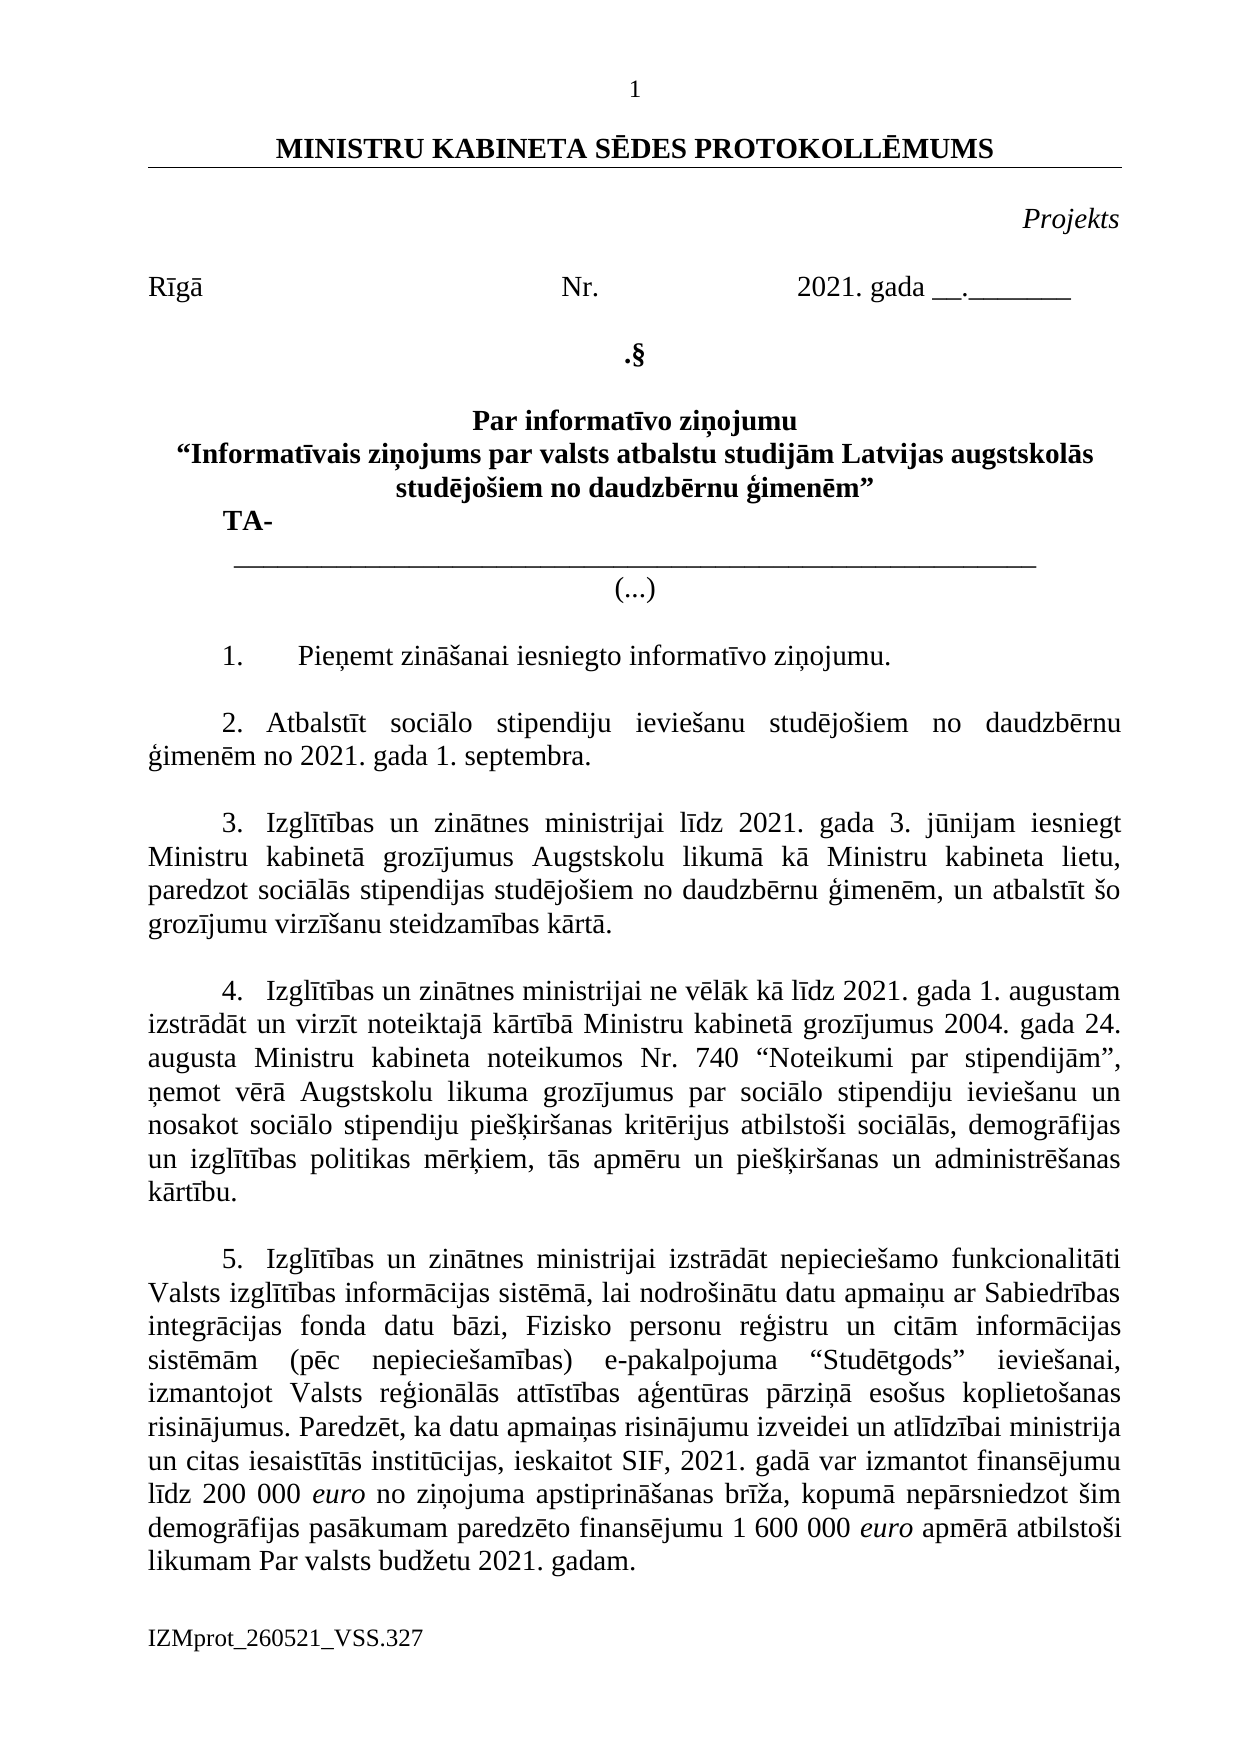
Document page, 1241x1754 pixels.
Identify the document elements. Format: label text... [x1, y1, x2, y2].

list Izglītības un zinātnes ministrijai izstrādāt nepieciešamo funkcionalitāti Valsts izglītības informācijas sistēmā, lai nodrošinātu datu apmaiņu ar Sabiedrības integrācijas fonda datu bāzi, Fizisko personu reģistru un citām informācijas sistēmām (pēc nepieciešamības) e-pakalpojuma “Studētgods” ieviešanai, izmantojot Valsts reģionālās attīstības aģentūras pārziņā esošus koplietošanas risinājumus. Paredzēt, ka datu apmaiņas risinājumu izveidei un atlīdzībai ministrija un citas iesaistītās institūcijas, ieskaitot SIF, 2021. gadā var izmantot finansējumu līdz 200 000 euro no ziņojuma apstiprināšanas brīža, kopumā nepārsniedzot šim demogrāfijas pasākumam paredzēto finansējumu 1 600 000 euro apmērā atbilstoši likumam Par valsts budžetu 2021. gadam. [148, 1241, 1122, 1577]
text Projekts [148, 202, 1122, 235]
text “Informatīvais ziņojums par valsts atbalstu studijām Latvijas augstskolās studējošiem no daudzbērnu ģimenēm” [148, 436, 1122, 503]
text _______________________________________________________ [148, 537, 1122, 571]
text Par informatīvo ziņojumu [148, 403, 1122, 436]
table_header Rīgā [137, 269, 550, 302]
list Izglītības un zinātnes ministrijai ne vēlāk kā līdz 2021. gada 1. augustam izstrādāt un virzīt noteiktajā kārtībā Ministru kabinetā grozījumus 2004. gada 24. augusta Ministru kabineta noteikumos Nr. 740 “Noteikumi par stipendijām”, ņemot vērā Augstskolu likuma grozījumus par sociālo stipendiju ieviešanu un nosakot sociālo stipendiju piešķiršanas kritērijus atbilstoši sociālās, demogrāfijas un izglītības politikas mērķiem, tās apmēru un piešķiršanas un administrēšanas kārtību. [148, 973, 1122, 1208]
table_header 2021. gada __._______ [642, 269, 1096, 302]
list Atbalstīt sociālo stipendiju ieviešanu studējošiem no daudzbērnu ģimenēm no 2021. gada 1. septembra. [148, 705, 1122, 772]
table_header Nr. [550, 269, 642, 302]
text MINISTRU KABINETA SĒDES PROTOKOLLĒMUMS [148, 131, 1122, 167]
text .§ [148, 336, 1122, 369]
list Pieņemt zināšanai iesniegto informatīvo ziņojumu. [148, 638, 1122, 671]
list Izglītības un zinātnes ministrijai līdz 2021. gada 3. jūnijam iesniegt Ministru kabinetā grozījumus Augstskolu likumā kā Ministru kabineta lietu, paredzot sociālās stipendijas studējošiem no daudzbērnu ģimenēm, un atbalstīt šo grozījumu virzīšanu steidzamības kārtā. [148, 805, 1122, 939]
text (...) [148, 571, 1122, 604]
text TA- [148, 503, 1122, 537]
